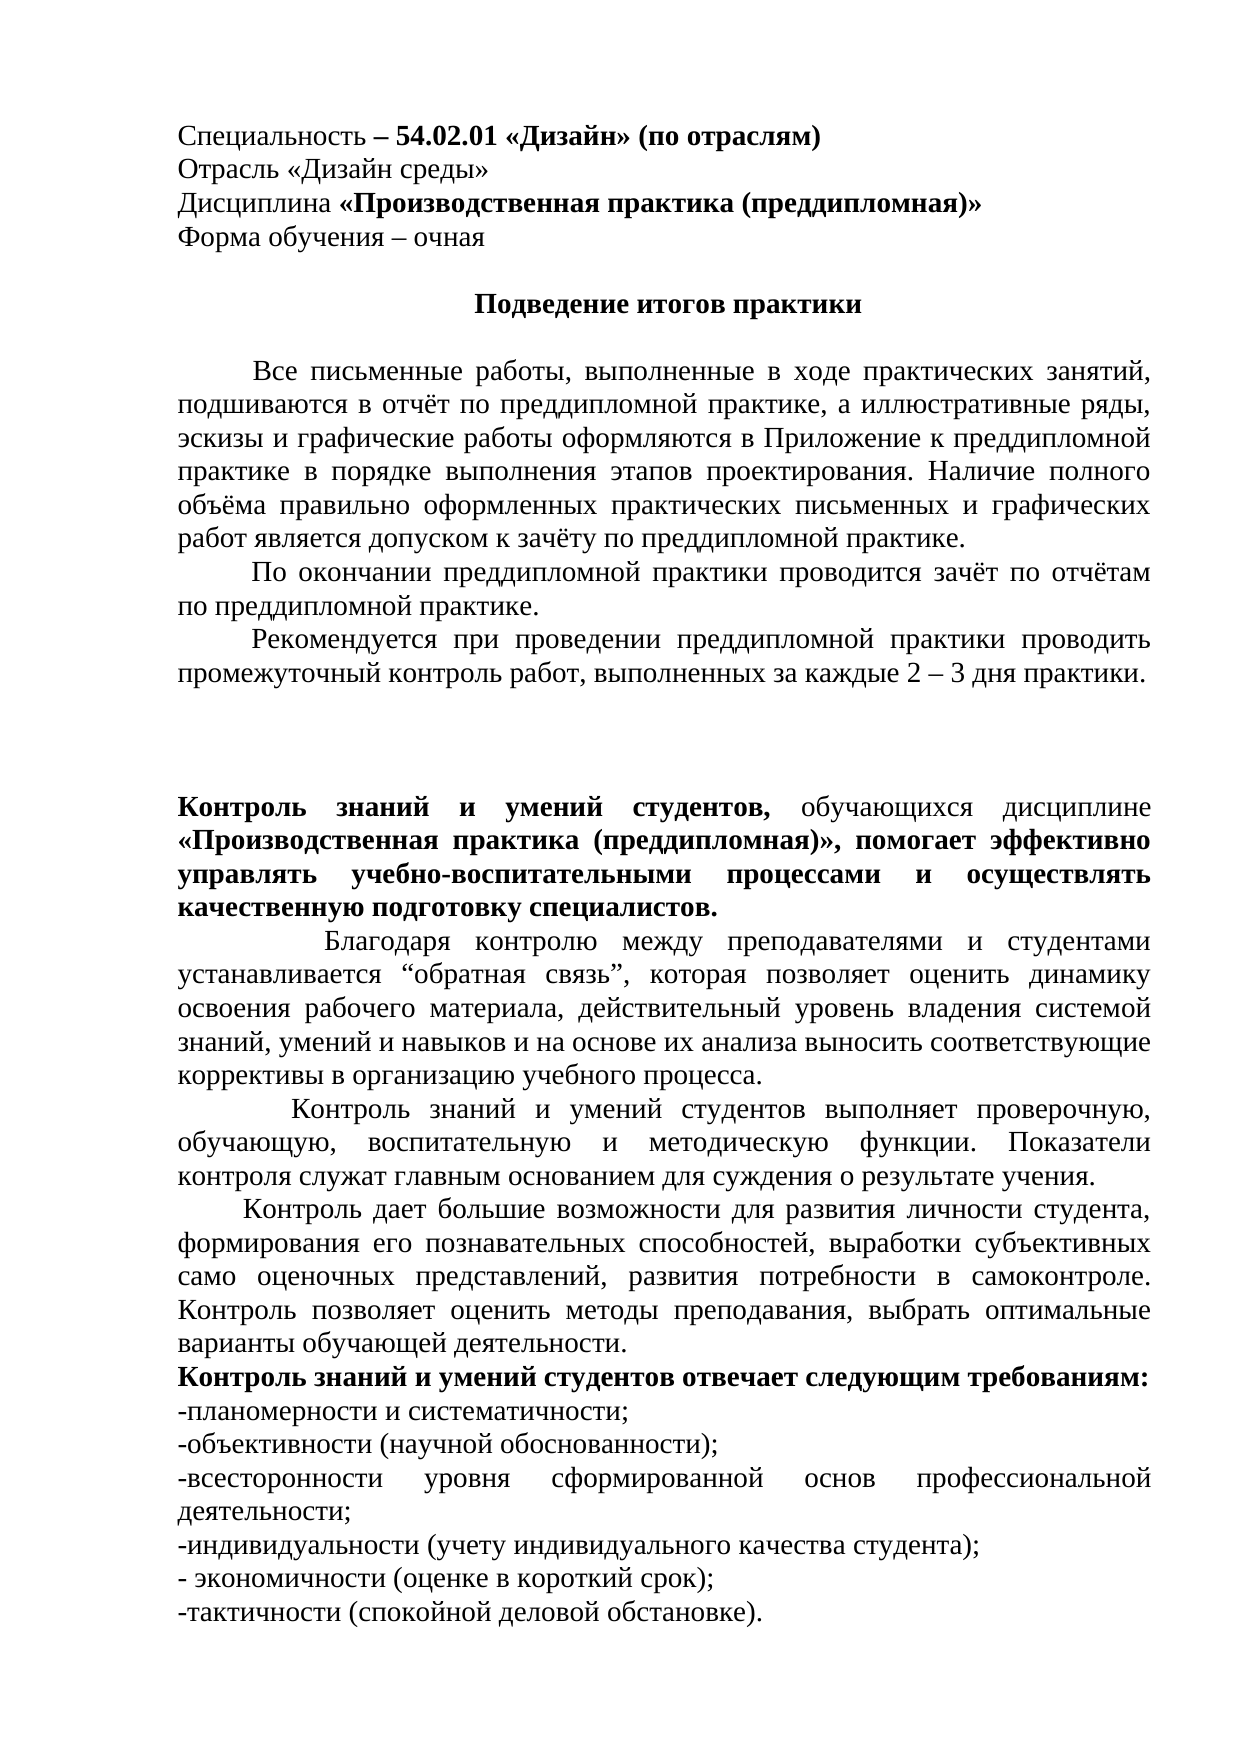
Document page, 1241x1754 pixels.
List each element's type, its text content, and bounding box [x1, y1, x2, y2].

text Подведение итогов практики [177, 286, 1152, 319]
text Контроль дает большие возможности для развития личности студента, формирования его познавательных способностей, выработки субъективных само оценочных представлений, развития потребности в самоконтроле. Контроль позволяет оценить методы преподавания, выбрать оптимальные варианты обучающей деятельности. [177, 1191, 1152, 1359]
text Рекомендуется при проведении преддипломной практики проводить промежуточный контроль работ, выполненных за каждые 2 – 3 дня практики. [177, 621, 1152, 688]
text По окончании преддипломной практики проводится зачёт по отчётам по преддипломной практике. [177, 554, 1152, 621]
text -всесторонности уровня сформированной основ профессиональной деятельности; [177, 1460, 1152, 1527]
text Контроль знаний и умений студентов, обучающихся дисциплине «Производственная практика (преддипломная)», помогает эффективно управлять учебно-воспитательными процессами и осуществлять качественную подготовку специалистов. [177, 789, 1152, 923]
text Дисциплина «Производственная практика (преддипломная)» [177, 185, 1152, 219]
text Все письменные работы, выполненные в ходе практических занятий, подшиваются в отчёт по преддипломной практике, а иллюстративные ряды, эскизы и графические работы оформляются в Приложение к преддипломной практике в порядке выполнения этапов проектирования. Наличие полного объёма правильно оформленных практических письменных и графических работ является допуском к зачёту по преддипломной практике. [177, 353, 1152, 554]
text - экономичности (оценке в короткий срок); [177, 1560, 1152, 1594]
text -планомерности и систематичности; [177, 1393, 1152, 1426]
text Благодаря контролю между преподавателями и студентами устанавливается “обратная связь”, которая позволяет оценить динамику освоения рабочего материала, действительный уровень владения системой знаний, умений и навыков и на основе их анализа выносить соответствующие коррективы в организацию учебного процесса. [177, 923, 1152, 1091]
text -индивидуальности (учету индивидуального качества студента); [177, 1527, 1152, 1560]
text -тактичности (спокойной деловой обстановке). [177, 1594, 1152, 1627]
text Специальность – 54.02.01 «Дизайн» (по отраслям) [177, 118, 1152, 152]
text Отрасль «Дизайн среды» [177, 152, 1152, 185]
text Контроль знаний и умений студентов отвечает следующим требованиям: [177, 1359, 1152, 1393]
text Форма обучения – очная [177, 219, 1152, 252]
text Контроль знаний и умений студентов выполняет проверочную, обучающую, воспитательную и методическую функции. Показатели контроля служат главным основанием для суждения о результате учения. [177, 1091, 1152, 1191]
text -объективности (научной обоснованности); [177, 1426, 1152, 1460]
